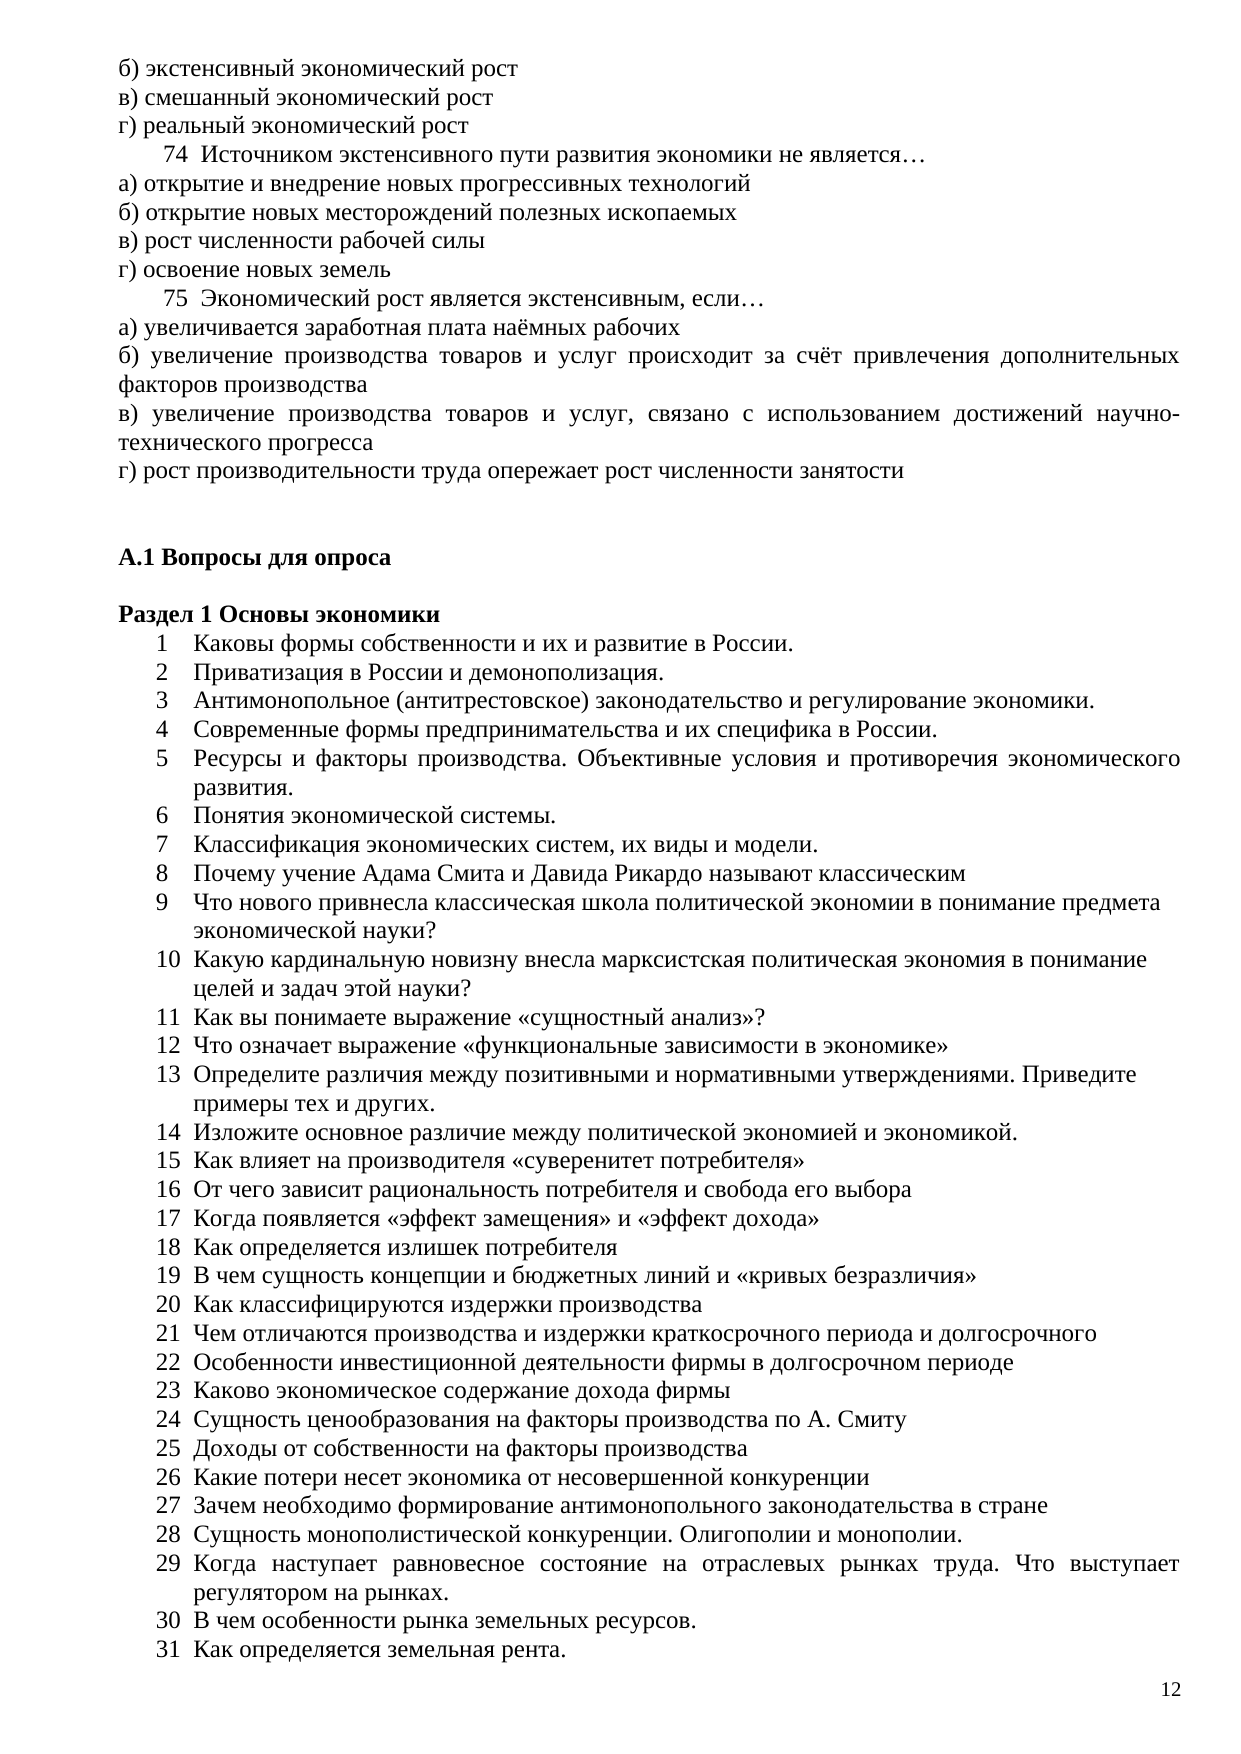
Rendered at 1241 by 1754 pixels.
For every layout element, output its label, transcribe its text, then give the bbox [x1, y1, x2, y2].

text г) реальный экономический рост [118, 111, 1181, 139]
list Какие потери несет экономика от несовершенной конкуренции [156, 1462, 1181, 1491]
list Каково экономическое содержание дохода фирмы [156, 1376, 1181, 1404]
list Антимонопольное (антитрестовское) законодательство и регулирование экономики. [156, 686, 1181, 714]
text б) увеличение производства товаров и услуг происходит за счёт привлечения дополнительных факторов производства [118, 341, 1181, 398]
list Когда появляется «эффект замещения» и «эффект дохода» [156, 1203, 1181, 1232]
text г) освоение новых земель [118, 254, 1181, 283]
list В чем особенности рынка земельных ресурсов. [156, 1606, 1181, 1634]
list От чего зависит рациональность потребителя и свобода его выбора [156, 1174, 1181, 1203]
list Чем отличаются производства и издержки краткосрочного периода и долгосрочного [156, 1318, 1181, 1347]
list Как влияет на производителя «суверенитет потребителя» [156, 1146, 1181, 1174]
list Как классифицируются издержки производства [156, 1289, 1181, 1318]
text в) смешанный экономический рост [118, 82, 1181, 111]
list Какую кардинальную новизну внесла марксистская политическая экономия в понимание целей и задач этой науки? [156, 944, 1181, 1002]
text в) увеличение производства товаров и услуг, связано с использованием достижений научно-технического прогресса [118, 398, 1181, 456]
list Изложите основное различие между политической экономией и экономикой. [156, 1117, 1181, 1146]
list Сущность ценообразования на факторы производства по А. Смиту [156, 1404, 1181, 1433]
list Приватизация в России и демонополизация. [156, 657, 1181, 686]
text б) экстенсивный экономический рост [118, 53, 1181, 82]
list Почему учение Адама Смита и Давида Рикардо называют классическим [156, 858, 1181, 887]
list В чем сущность концепции и бюджетных линий и «кривых безразличия» [156, 1261, 1181, 1289]
text А.1 Вопросы для опроса [118, 542, 1181, 571]
list Зачем необходимо формирование антимонопольного законодательства в стране [156, 1491, 1181, 1519]
list Классификация экономических систем, их виды и модели. [156, 829, 1181, 858]
text а) открытие и внедрение новых прогрессивных технологий [118, 168, 1181, 197]
text г) рост производительности труда опережает рост численности занятости [118, 456, 1181, 484]
list Как определяется излишек потребителя [156, 1232, 1181, 1261]
list Источником экстенсивного пути развития экономики не является… [163, 139, 1181, 168]
list Современные формы предпринимательства и их специфика в России. [156, 714, 1181, 743]
text б) открытие новых месторождений полезных ископаемых [118, 197, 1181, 226]
list Экономический рост является экстенсивным, если… [163, 283, 1181, 312]
list Понятия экономической системы. [156, 801, 1181, 829]
list Определите различия между позитивными и нормативными утверждениями. Приведите примеры тех и других. [156, 1059, 1181, 1117]
list Доходы от собственности на факторы производства [156, 1433, 1181, 1462]
text а) увеличивается заработная плата наёмных рабочих [118, 312, 1181, 341]
list Ресурсы и факторы производства. Объективные условия и противоречия экономического развития. [156, 743, 1181, 801]
list Когда наступает равновесное состояние на отраслевых рынках труда. Что выступает регулятором на рынках. [156, 1548, 1181, 1606]
list Сущность монополистической конкуренции. Олигополии и монополии. [156, 1519, 1181, 1548]
list Особенности инвестиционной деятельности фирмы в долгосрочном периоде [156, 1347, 1181, 1376]
list Что нового привнесла классическая школа политической экономии в понимание предмета экономической науки? [156, 887, 1181, 944]
list Каковы формы собственности и их и развитие в России. [156, 628, 1181, 657]
list Как вы понимаете выражение «сущностный анализ»? [156, 1002, 1181, 1031]
list Как определяется земельная рента. [156, 1634, 1181, 1663]
text в) рост численности рабочей силы [118, 226, 1181, 254]
text Раздел 1 Основы экономики [118, 599, 1181, 628]
list Что означает выражение «функциональные зависимости в экономике» [156, 1031, 1181, 1059]
